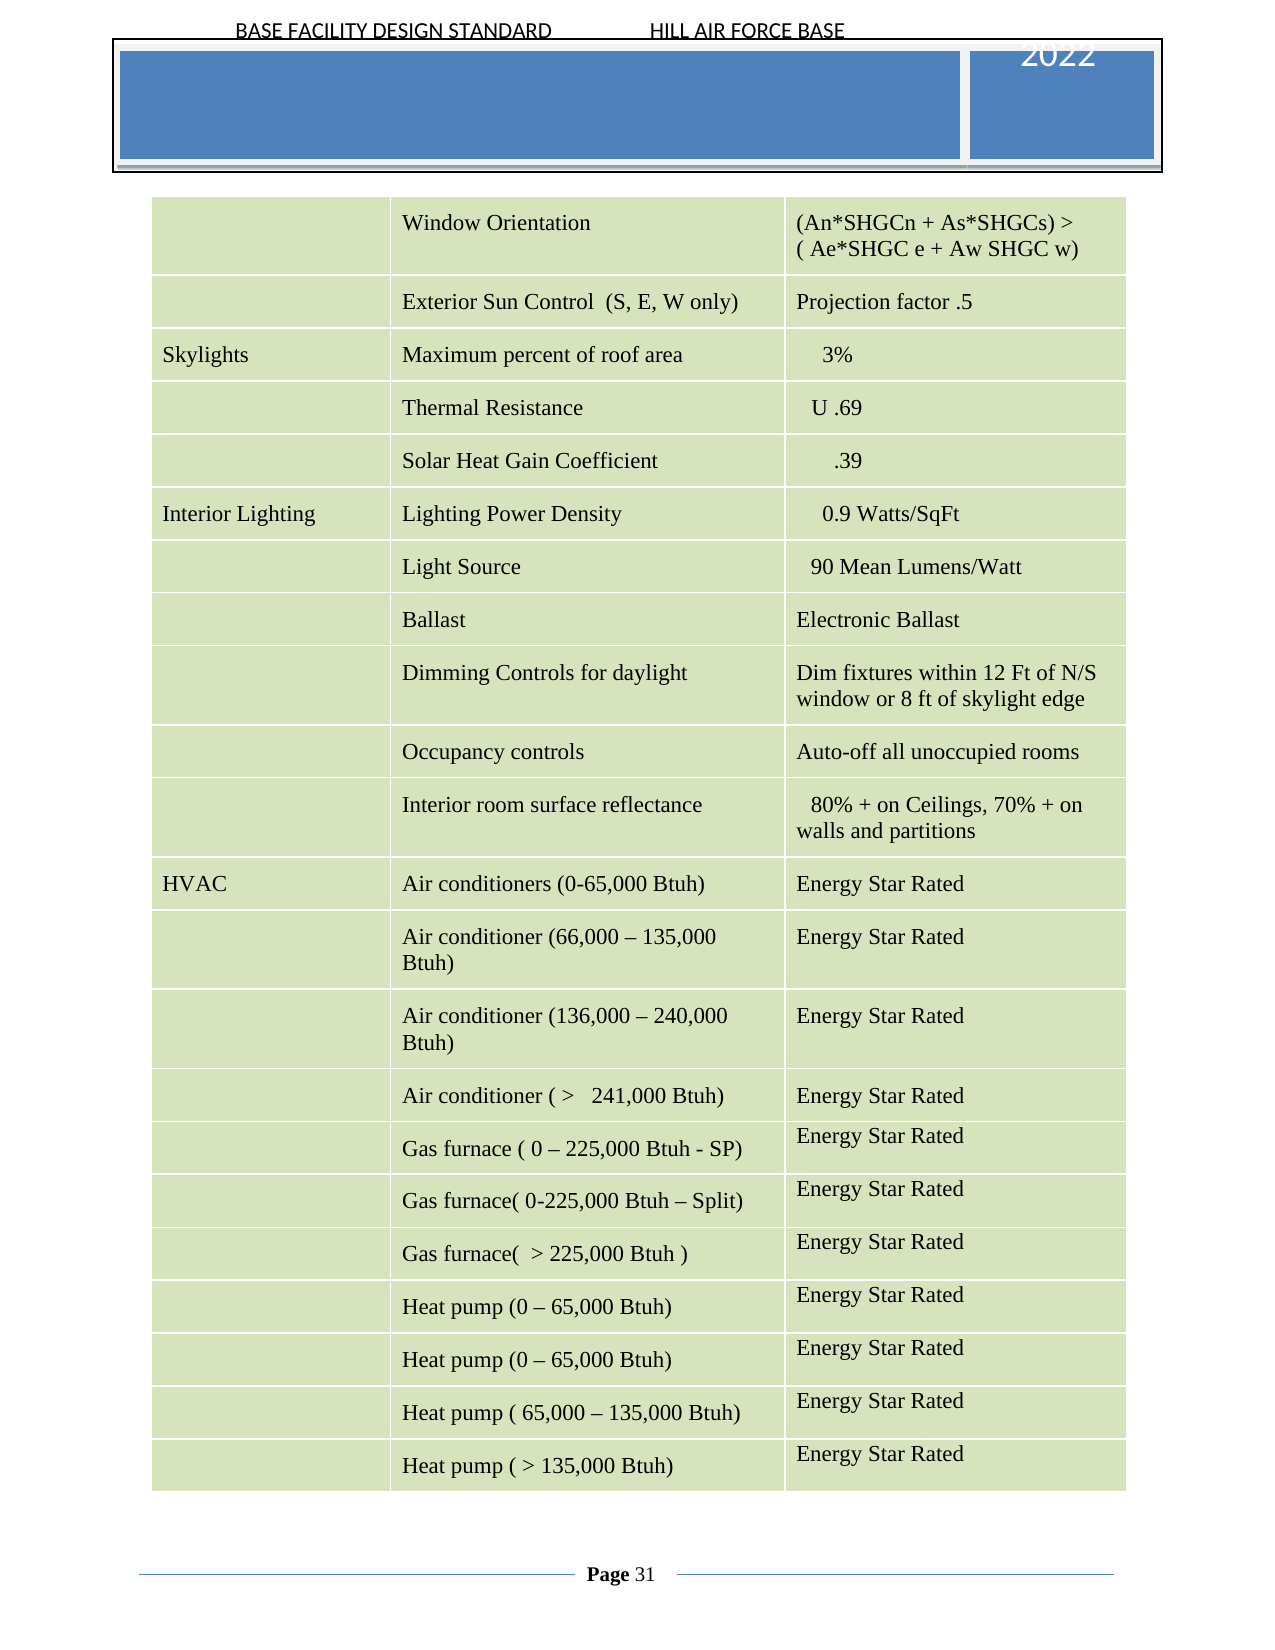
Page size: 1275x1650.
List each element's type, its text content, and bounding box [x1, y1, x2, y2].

table_cell [152, 1281, 390, 1332]
table_cell Energy Star Rated [786, 1387, 1126, 1438]
table_cell Dimming Controls for daylight [391, 646, 784, 724]
table_cell [152, 1387, 390, 1438]
table_cell [152, 1122, 390, 1173]
table_cell Energy Star Rated [786, 990, 1126, 1068]
table_cell Projection factor .5 [786, 276, 1126, 327]
table_cell Energy Star Rated [786, 1228, 1126, 1279]
table_cell Energy Star Rated [786, 1069, 1126, 1121]
table_cell [152, 1228, 390, 1279]
table_cell 0.9 Watts/SqFt [786, 488, 1126, 539]
table_cell Energy Star Rated [786, 1122, 1126, 1173]
table_cell Light Source [391, 541, 784, 592]
table_cell Skylights [152, 329, 390, 380]
table_cell Exterior Sun Control (S, E, W only) [391, 276, 784, 327]
table_cell Energy Star Rated [786, 1281, 1126, 1332]
table_cell Lighting Power Density [391, 488, 784, 539]
table_cell 3% [786, 329, 1126, 380]
table_cell Gas furnace ( 0 – 225,000 Btuh - SP) [391, 1122, 784, 1173]
table_cell Energy Star Rated [786, 858, 1126, 909]
table_cell Electronic Ballast [786, 593, 1126, 645]
table_cell [152, 1334, 390, 1385]
table_cell Gas furnace( > 225,000 Btuh ) [391, 1228, 784, 1279]
table_cell Energy Star Rated [786, 911, 1126, 988]
table_cell 90 Mean Lumens/Watt [786, 541, 1126, 592]
table_cell Gas furnace( 0-225,000 Btuh – Split) [391, 1175, 784, 1226]
table_cell [152, 276, 390, 327]
table_cell (An*SHGCn + As*SHGCs) > ( Ae*SHGC e + Aw SHGC w) [786, 197, 1126, 274]
table_cell [152, 593, 390, 645]
table_cell Air conditioner ( > 241,000 Btuh) [391, 1069, 784, 1121]
table_cell [152, 778, 390, 856]
table_cell .39 [786, 435, 1126, 486]
table_cell Maximum percent of roof area [391, 329, 784, 380]
table_cell 80% + on Ceilings, 70% + on walls and partitions [786, 778, 1126, 856]
table_cell Energy Star Rated [786, 1334, 1126, 1385]
table_cell [152, 197, 390, 274]
table_cell [152, 646, 390, 724]
table_cell Occupancy controls [391, 726, 784, 777]
table_cell Air conditioner (66,000 – 135,000 Btuh) [391, 911, 784, 988]
table_cell Heat pump (0 – 65,000 Btuh) [391, 1281, 784, 1332]
table_cell [152, 1069, 390, 1121]
table_cell Solar Heat Gain Coefficient [391, 435, 784, 486]
table_cell [152, 1440, 390, 1491]
table_cell HVAC [152, 858, 390, 909]
table_cell Dim fixtures within 12 Ft of N/S window or 8 ft of skylight edge [786, 646, 1126, 724]
table_cell [152, 990, 390, 1068]
table_cell Auto-off all unoccupied rooms [786, 726, 1126, 777]
table_cell U .69 [786, 382, 1126, 433]
table_cell [152, 1175, 390, 1226]
table_cell Energy Star Rated [786, 1175, 1126, 1226]
table_cell [152, 435, 390, 486]
table_cell Window Orientation [391, 197, 784, 274]
table_cell Heat pump ( > 135,000 Btuh) [391, 1440, 784, 1491]
table_cell Energy Star Rated [786, 1440, 1126, 1491]
table_cell Interior room surface reflectance [391, 778, 784, 856]
table_cell Heat pump (0 – 65,000 Btuh) [391, 1334, 784, 1385]
table_cell [152, 911, 390, 988]
table_cell [152, 382, 390, 433]
table_cell Thermal Resistance [391, 382, 784, 433]
table_cell [152, 541, 390, 592]
table_cell Heat pump ( 65,000 – 135,000 Btuh) [391, 1387, 784, 1438]
table_cell Air conditioners (0-65,000 Btuh) [391, 858, 784, 909]
table_cell Interior Lighting [152, 488, 390, 539]
table_cell Air conditioner (136,000 – 240,000 Btuh) [391, 990, 784, 1068]
table_cell Ballast [391, 593, 784, 645]
table_cell [152, 726, 390, 777]
